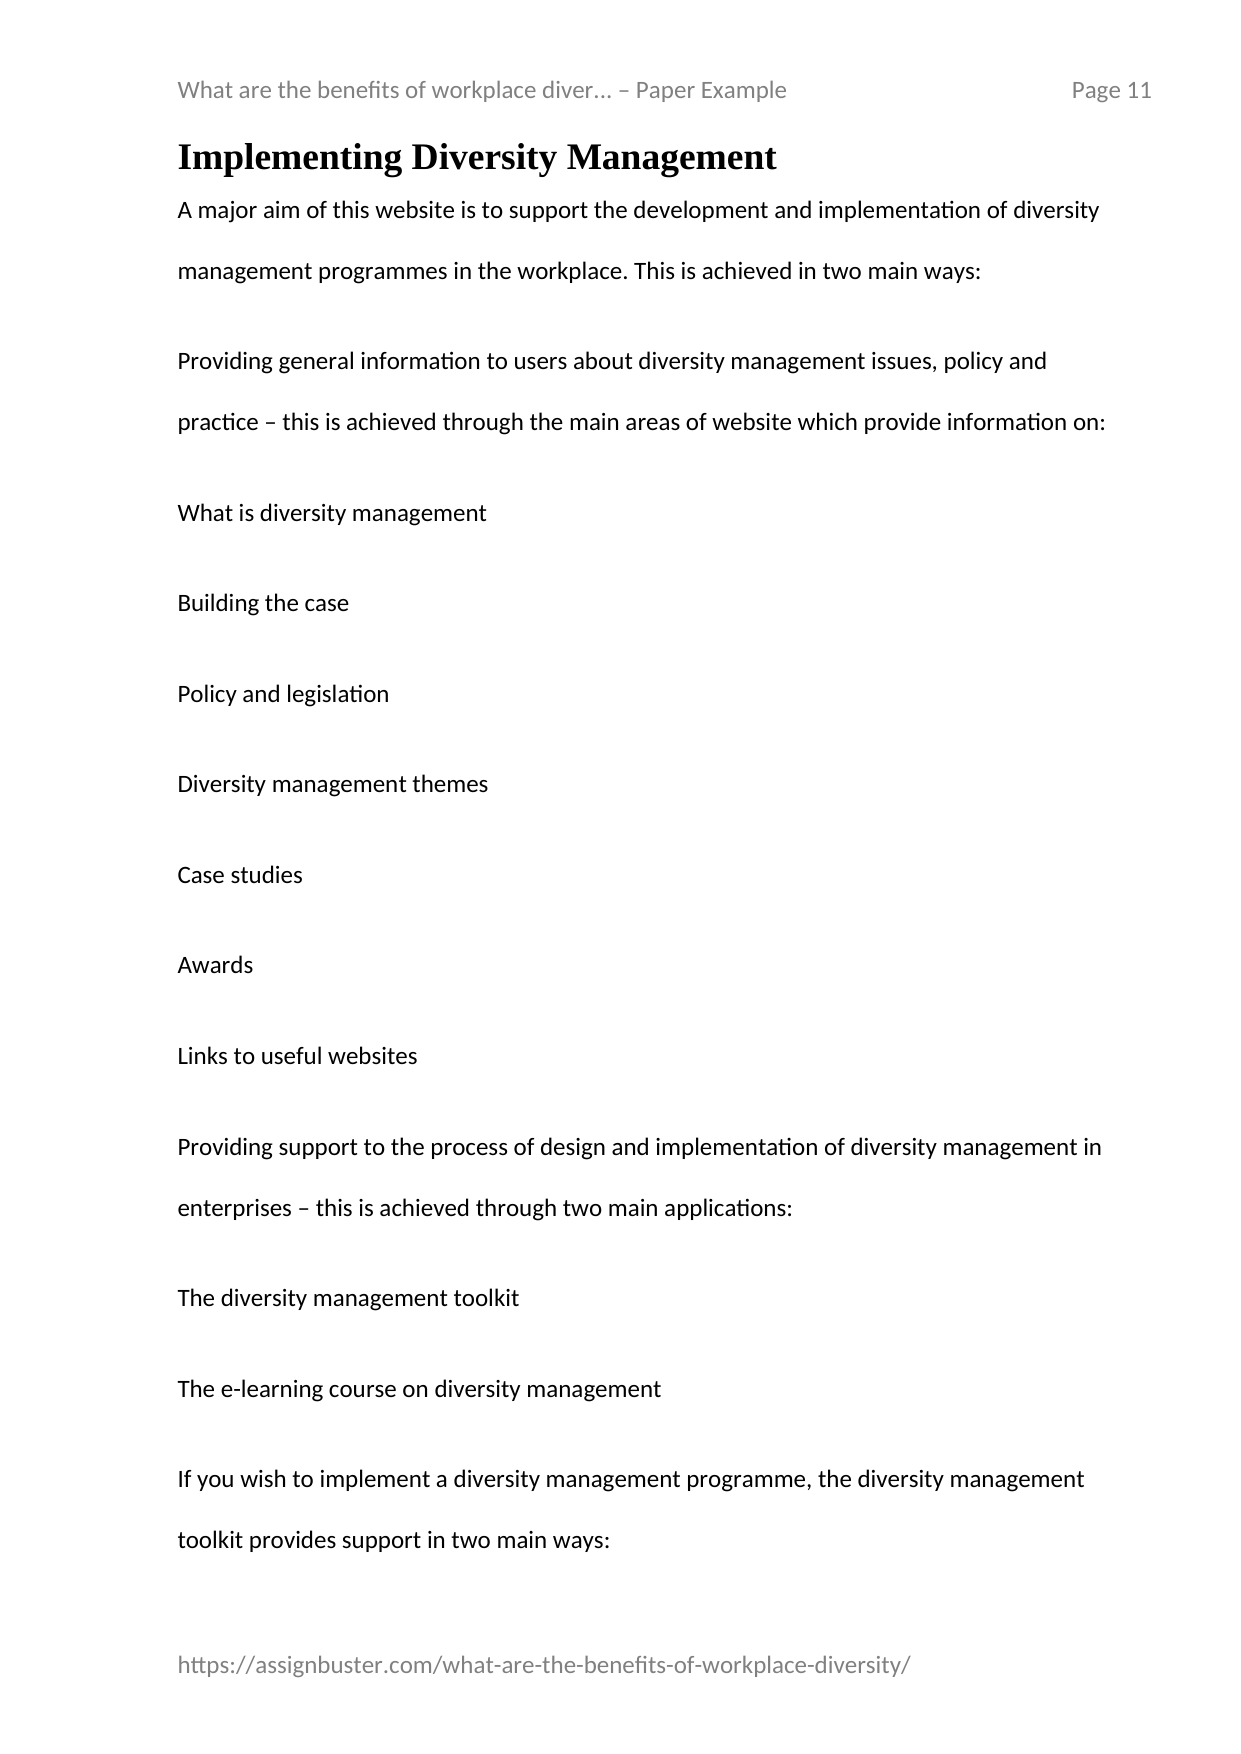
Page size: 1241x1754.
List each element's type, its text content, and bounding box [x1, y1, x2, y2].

text Diversity management themes [177, 768, 1152, 799]
text What is diversity management [177, 497, 1152, 527]
text Case studies [177, 859, 1152, 889]
text Building the case [177, 587, 1152, 618]
text Providing support to the process of design and implementation of diversity management in enterprises – this is achieved through two main applications: [177, 1131, 1152, 1222]
text If you wish to implement a diversity management programme, the diversity management toolkit provides support in two main ways: [177, 1463, 1152, 1555]
text Awards [177, 949, 1152, 980]
text The e-learning course on diversity management [177, 1373, 1152, 1403]
subtitle Implementing Diversity Management [177, 135, 1152, 178]
text Links to useful websites [177, 1040, 1152, 1071]
text Providing general information to users about diversity management issues, policy and practice – this is achieved through the main areas of website which provide information on: [177, 345, 1152, 437]
text Policy and legislation [177, 678, 1152, 708]
text A major aim of this website is to support the development and implementation of diversity management programmes in the workplace. This is achieved in two main ways: [177, 194, 1152, 285]
text The diversity management toolkit [177, 1282, 1152, 1313]
